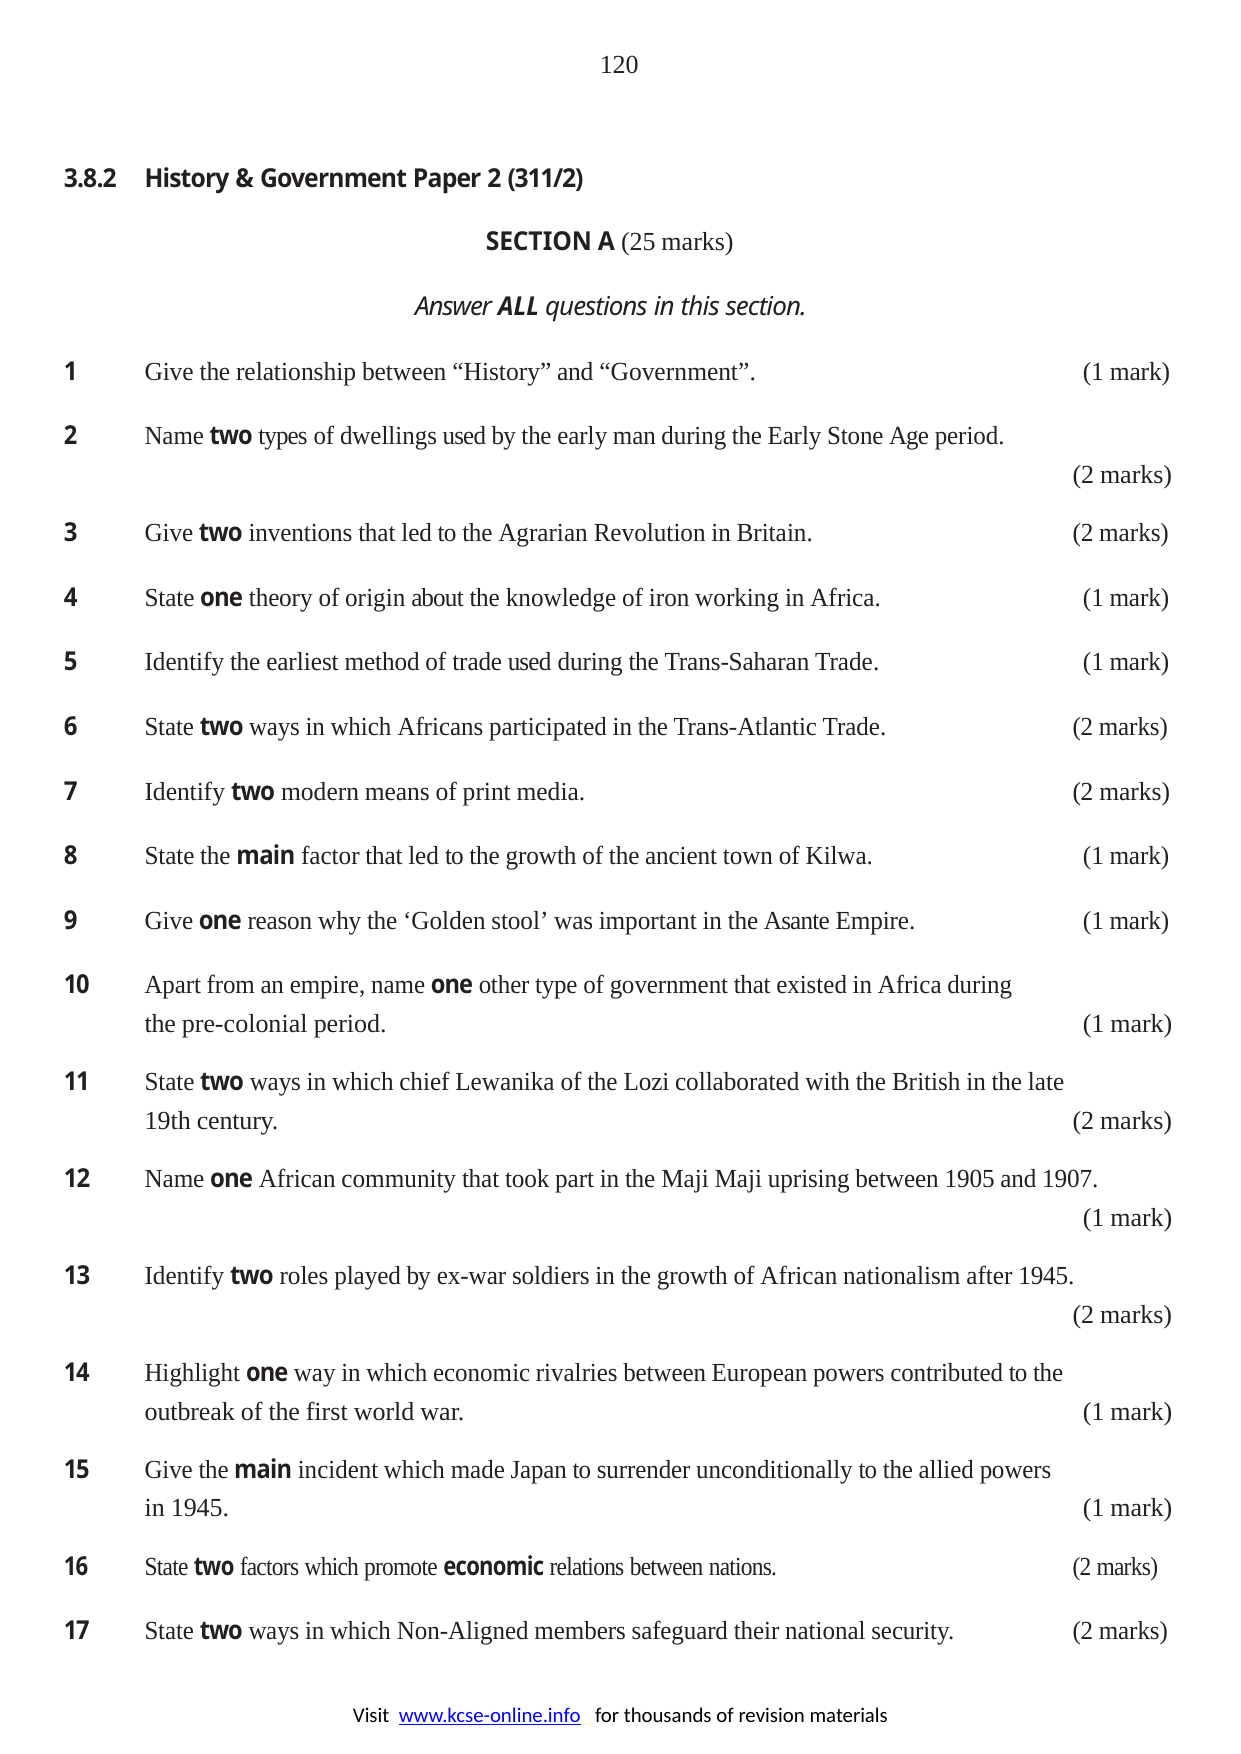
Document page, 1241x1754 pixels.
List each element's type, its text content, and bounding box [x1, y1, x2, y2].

text 14 Highlight one way in which economic rivalries between European powers contributed to the [34, 1329, 1240, 1394]
text outbreak of the first world war. (1 mark) [34, 1394, 1240, 1426]
text 19th century. (2 marks) [34, 1103, 1240, 1136]
text 16 State two factors which promote economic relations between nations. (2 marks) [34, 1523, 1240, 1588]
text (2 marks) [34, 1297, 1240, 1329]
text 1 Give the relationship between “History” and “Government”. (1 mark) [34, 328, 1240, 393]
text 5 Identify the earliest method of trade used during the Trans-Saharan Trade. (1 mark) [34, 619, 1240, 684]
text 17 State two ways in which Non-Aligned members safeguard their national security. (2 marks) [34, 1588, 1240, 1652]
text 13 Identify two roles played by ex-war soldiers in the growth of African nationalism after 1945. [34, 1233, 1240, 1297]
text 15 Give the main incident which made Japan to surrender unconditionally to the allied powers [34, 1426, 1240, 1491]
text 9 Give one reason why the ‘Golden stool’ was important in the Asante Empire. (1 mark) [34, 877, 1240, 942]
text 3 Give two inventions that led to the Agrarian Revolution in Britain. (2 marks) [34, 490, 1240, 554]
text SECTION A (25 marks) [34, 199, 1240, 264]
text 7 Identify two modern means of print media. (2 marks) [34, 748, 1240, 813]
text in 1945. (1 mark) [34, 1491, 1240, 1523]
text 2 Name two types of dwellings used by the early man during the Early Stone Age period. [34, 393, 1240, 458]
text 11 State two ways in which chief Lewanika of the Lozi collaborated with the British in the late [34, 1039, 1240, 1103]
text 4 State one theory of origin about the knowledge of iron working in Africa. (1 mark) [34, 554, 1240, 619]
text the pre-colonial period. (1 mark) [34, 1007, 1240, 1039]
text (1 mark) [34, 1200, 1240, 1233]
text Answer ALL questions in this section. [34, 264, 1240, 328]
text 12 Name one African community that took part in the Maji Maji uprising between 1905 and 1907. [34, 1136, 1240, 1200]
text 3.8.2 History & Government Paper 2 (311/2) [34, 142, 1240, 199]
text 10 Apart from an empire, name one other type of government that existed in Africa during [34, 942, 1240, 1007]
text 8 State the main factor that led to the growth of the ancient town of Kilwa. (1 mark) [34, 813, 1240, 877]
text 120 [34, 27, 1240, 85]
text (2 marks) [34, 458, 1240, 490]
text 6 State two ways in which Africans participated in the Trans-Atlantic Trade. (2 marks) [34, 684, 1240, 748]
